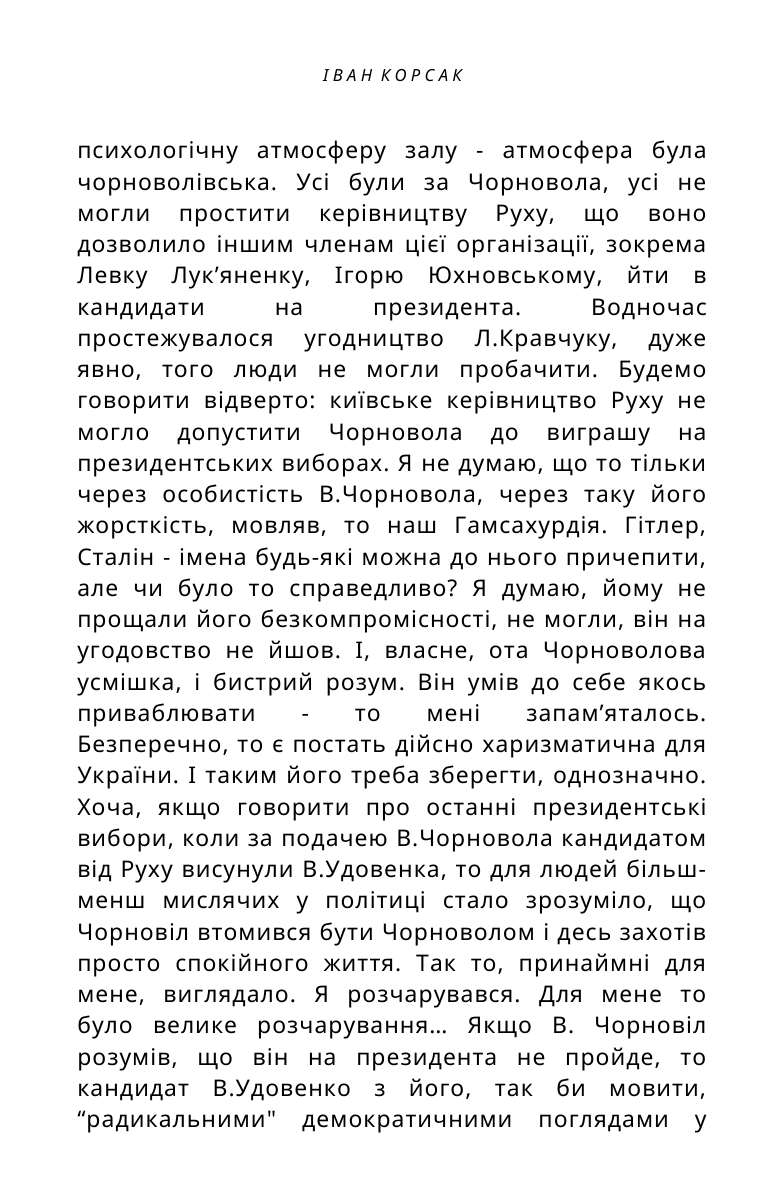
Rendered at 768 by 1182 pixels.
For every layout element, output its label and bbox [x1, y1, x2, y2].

text [77, 134, 707, 1134]
